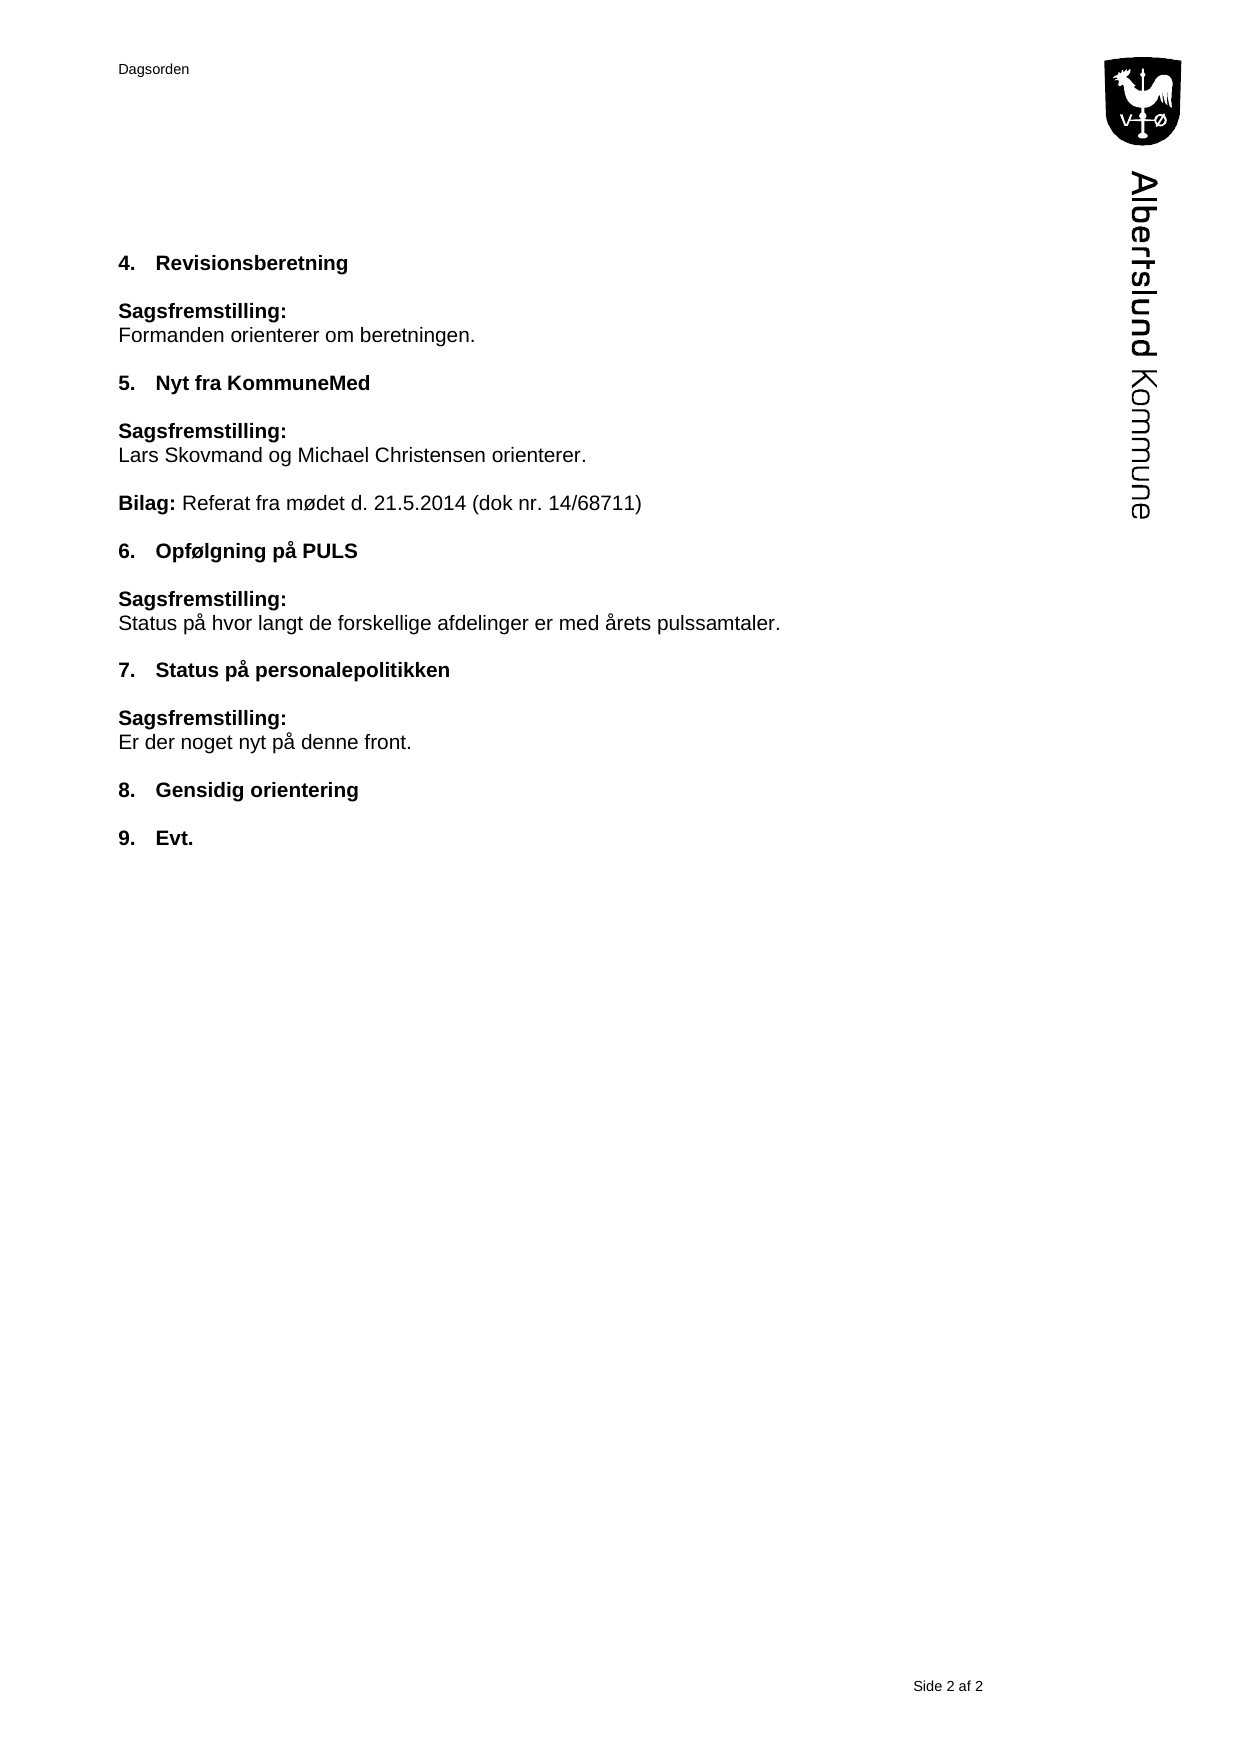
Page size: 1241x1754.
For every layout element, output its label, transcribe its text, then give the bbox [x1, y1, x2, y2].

text Sagsfremstilling: [118, 706, 856, 730]
subtitle Opfølgning på PULS [118, 538, 856, 562]
text Sagsfremstilling: [118, 586, 856, 610]
text Status på hvor langt de forskellige afdelinger er med årets pulssamtaler. [118, 610, 856, 634]
text Formanden orienterer om beretningen. [118, 323, 856, 347]
text Lars Skovmand og Michael Christensen orienterer. [118, 443, 856, 467]
subtitle Nyt fra KommuneMed [118, 371, 856, 395]
subtitle Status på personalepolitikken [118, 658, 856, 682]
subtitle Gensidig orientering [118, 778, 856, 802]
subtitle Revisionsberetning [118, 251, 856, 275]
text Sagsfremstilling: [118, 299, 856, 323]
subtitle Evt. [118, 826, 856, 850]
text Sagsfremstilling: [118, 419, 856, 443]
text Er der noget nyt på denne front. [118, 730, 856, 754]
text Bilag: Referat fra mødet d. 21.5.2014 (dok nr. 14/68711) [118, 491, 856, 514]
